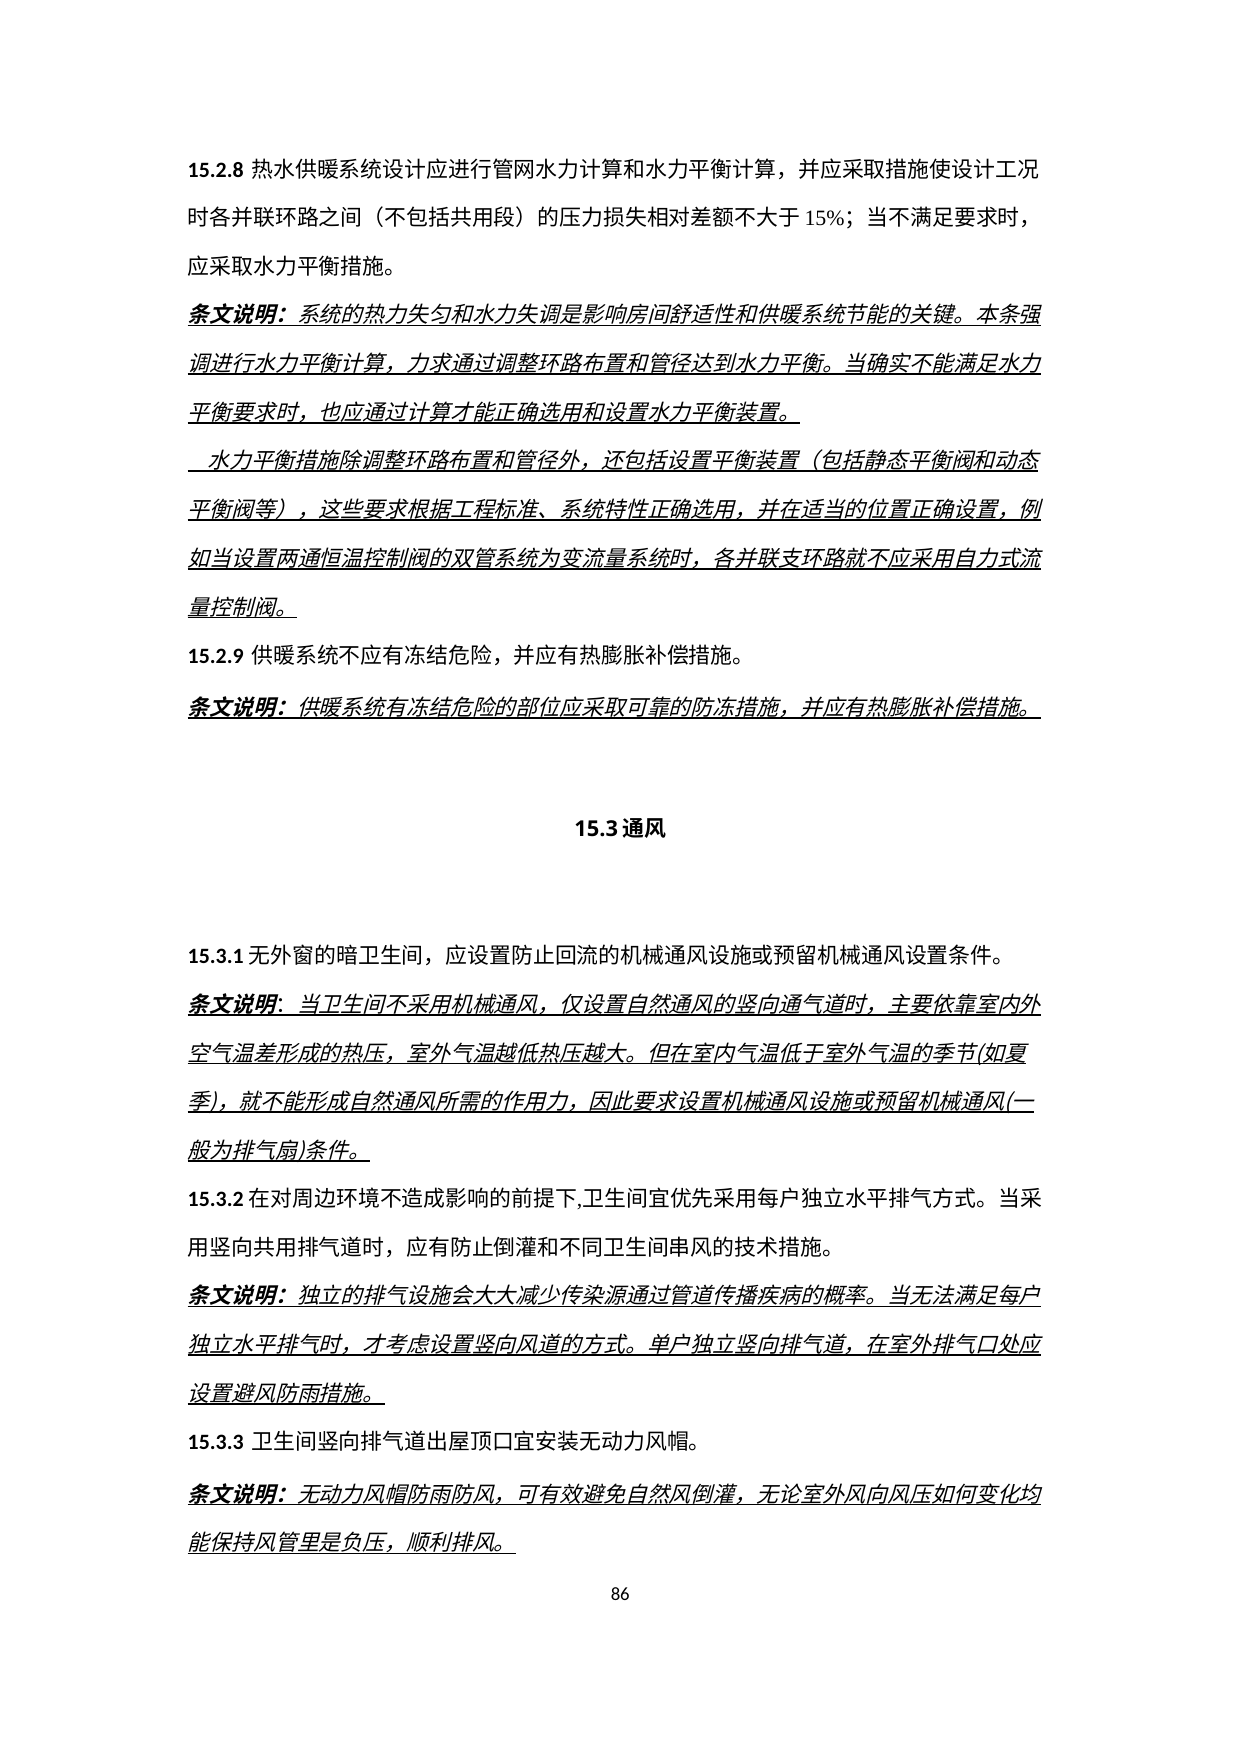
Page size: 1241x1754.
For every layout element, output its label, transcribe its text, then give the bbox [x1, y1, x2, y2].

subtitle 15.3通风 [187, 810, 1053, 843]
text 15.3.3 卫生间竖向排气道出屋顶口宜安装无动力风帽。 [187, 1424, 1053, 1456]
text 15.2.9 供暖系统不应有冻结危险，并应有热膨胀补偿措施。 [187, 637, 1053, 670]
text 条文说明：独立的排气设施会大大减少传染源通过管道传播疾病的概率。当无法满足每户独立水平排气时，才考虑设置竖向风道的方式。单户独立竖向排气道，在室外排气口处应设置避风防雨措施。 [187, 1278, 1053, 1408]
text 15.3.2 在对周边环境不造成影响的前提下,卫生间宜优先采用每户独立水平排气方式。当采用竖向共用排气道时，应有防止倒灌和不同卫生间串风的技术措施。 [187, 1181, 1053, 1262]
text 15.2.8 热水供暖系统设计应进行管网水力计算和水力平衡计算，并应采取措施使设计工况时各并联环路之间（不包括共用段）的压力损失相对差额不大于15%；当不满足要求时，应采取水力平衡措施。 [187, 151, 1053, 281]
text 水力平衡措施除调整环路布置和管径外，还包括设置平衡装置（包括静态平衡阀和动态平衡阀等），这些要求根据工程标准、系统特性正确选用，并在适当的位置正确设置，例如当设置两通恒温控制阀的双管系统为变流量系统时，各并联支环路就不应采用自力式流量控制阀。 [187, 443, 1053, 622]
text 15.3.1 无外窗的暗卫生间，应设置防止回流的机械通风设施或预留机械通风设置条件。 [187, 938, 1053, 971]
text 条文说明：无动力风帽防雨防风，可有效避免自然风倒灌，无论室外风向风压如何变化均能保持风管里是负压，顺利排风。 [187, 1476, 1053, 1557]
text 条文说明：供暖系统有冻结危险的部位应采取可靠的防冻措施，并应有热膨胀补偿措施。 [187, 690, 1053, 722]
text 条文说明：当卫生间不采用机械通风，仅设置自然通风的竖向通气道时，主要依靠室内外空气温差形成的热压，室外气温越低热压越大。但在室内气温低于室外气温的季节(如夏季)，就不能形成自然通风所需的作用力，因此要求设置机械通风设施或预留机械通风(一般为排气扇)条件。 [187, 986, 1053, 1165]
text 条文说明：系统的热力失匀和水力失调是影响房间舒适性和供暖系统节能的关键。本条强调进行水力平衡计算，力求通过调整环路布置和管径达到水力平衡。当确实不能满足水力平衡要求时，也应通过计算才能正确选用和设置水力平衡装置。 [187, 297, 1053, 427]
